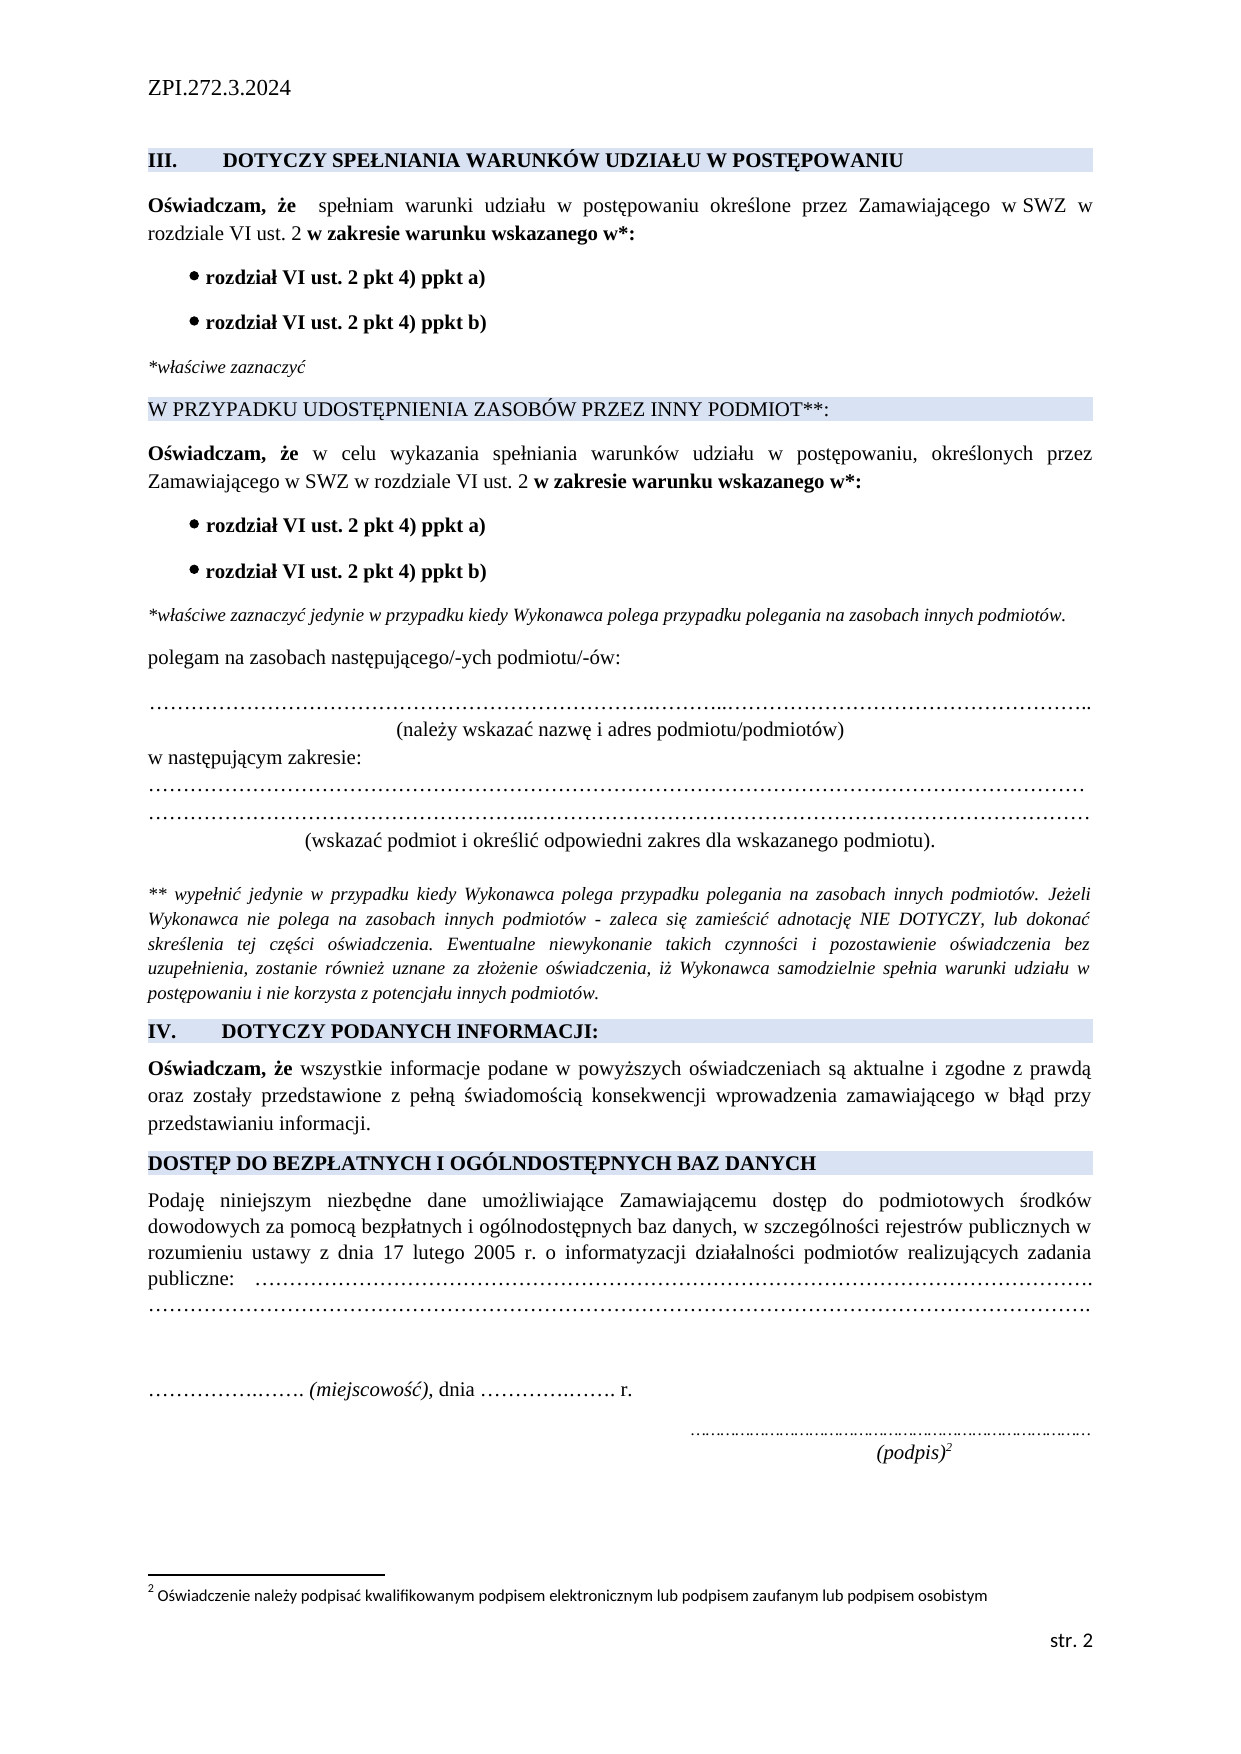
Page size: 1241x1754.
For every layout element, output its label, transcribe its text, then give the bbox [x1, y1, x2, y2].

text (wskazać podmiot i określić odpowiedni zakres dla wskazanego podmiotu). [148, 828, 1093, 852]
text *właściwe zaznaczyć jedynie w przypadku kiedy Wykonawca polega przypadku polegania na zasobach innych podmiotów. [148, 604, 1093, 625]
text …………….……. (miejscowość), dnia ………….……. r. [148, 1377, 1093, 1401]
text DOSTĘP DO BEZPŁATNYCH I OGÓLNDOSTĘPNYCH BAZ DANYCH [148, 1151, 1093, 1175]
text W PRZYPADKU UDOSTĘPNIENIA ZASOBÓW PRZEZ INNY PODMIOT**: [148, 397, 1093, 421]
text polegam na zasobach następującego/-ych podmiotu/-ów: [148, 645, 1093, 669]
text (podpis) [664, 1440, 1093, 1464]
text ……………………………………………………………….………..…………………………………………….. [148, 689, 1093, 714]
text Oświadczam, że wszystkie informacje podane w powyższych oświadczeniach są aktualne i zgodne z prawdą oraz zostały przedstawione z pełną świadomością konsekwencji wprowadzenia zamawiającego w błąd przy przedstawianiu informacji. [148, 1056, 1093, 1135]
text rozdział VI ust. 2 pkt 4) ppkt a) [148, 265, 1093, 290]
text Oświadczam, że w celu wykazania spełniania warunków udziału w postępowaniu, określonych przez Zamawiającego w SWZ w rozdziale VI ust. 2 w zakresie warunku wskazanego w*: [148, 441, 1093, 493]
text Oświadczam, że spełniam warunki udziału w postępowaniu określone przez Zamawiającego w SWZ w rozdziale VI ust. 2 w zakresie warunku wskazanego w*: [148, 193, 1093, 245]
text IV. DOTYCZY PODANYCH INFORMACJI: [148, 1019, 1093, 1043]
text Podaję niniejszym niezbędne dane umożliwiające Zamawiającemu dostęp do podmiotowych środków dowodowych za pomocą bezpłatnych i ogólnodostępnych baz danych, w szczególności rejestrów publicznych w rozumieniu ustawy z dnia 17 lutego 2005 r. o informatyzacji działalności podmiotów realizujących zadania publiczne: …………………………………………………………………………………………………………. ………………………………………………………………………………………………………………………. [148, 1188, 1093, 1316]
text rozdział VI ust. 2 pkt 4) ppkt b) [148, 310, 1093, 335]
text ** wypełnić jedynie w przypadku kiedy Wykonawca polega przypadku polegania na zasobach innych podmiotów. Jeżeli Wykonawca nie polega na zasobach innych podmiotów - zaleca się zamieścić adnotację NIE DOTYCZY, lub dokonać skreślenia tej części oświadczenia. Ewentualne niewykonanie takich czynności i pozostawienie oświadczenia bez uzupełnienia, zostanie również uznane za złożenie oświadczenia, iż Wykonawca samodzielnie spełnia warunki udziału w postępowaniu i nie korzysta z potencjału innych podmiotów. [148, 883, 1093, 1003]
text ……………………………………………….……………………………………………………………………… [148, 800, 1093, 824]
text rozdział VI ust. 2 pkt 4) ppkt b) [148, 559, 1093, 583]
text w następującym zakresie: [148, 745, 1093, 769]
text ……………………………………………………………………………………………………………………… [148, 772, 1093, 796]
text *właściwe zaznaczyć [148, 356, 1093, 377]
text (należy wskazać nazwę i adres podmiotu/podmiotów) [148, 717, 1093, 741]
list DOTYCZY SPEŁNIANIA WARUNKÓW UDZIAŁU W POSTĘPOWANIU [148, 148, 1093, 172]
text rozdział VI ust. 2 pkt 4) ppkt a) [148, 513, 1093, 538]
text ……………………………………………………………………… [148, 1419, 1093, 1438]
